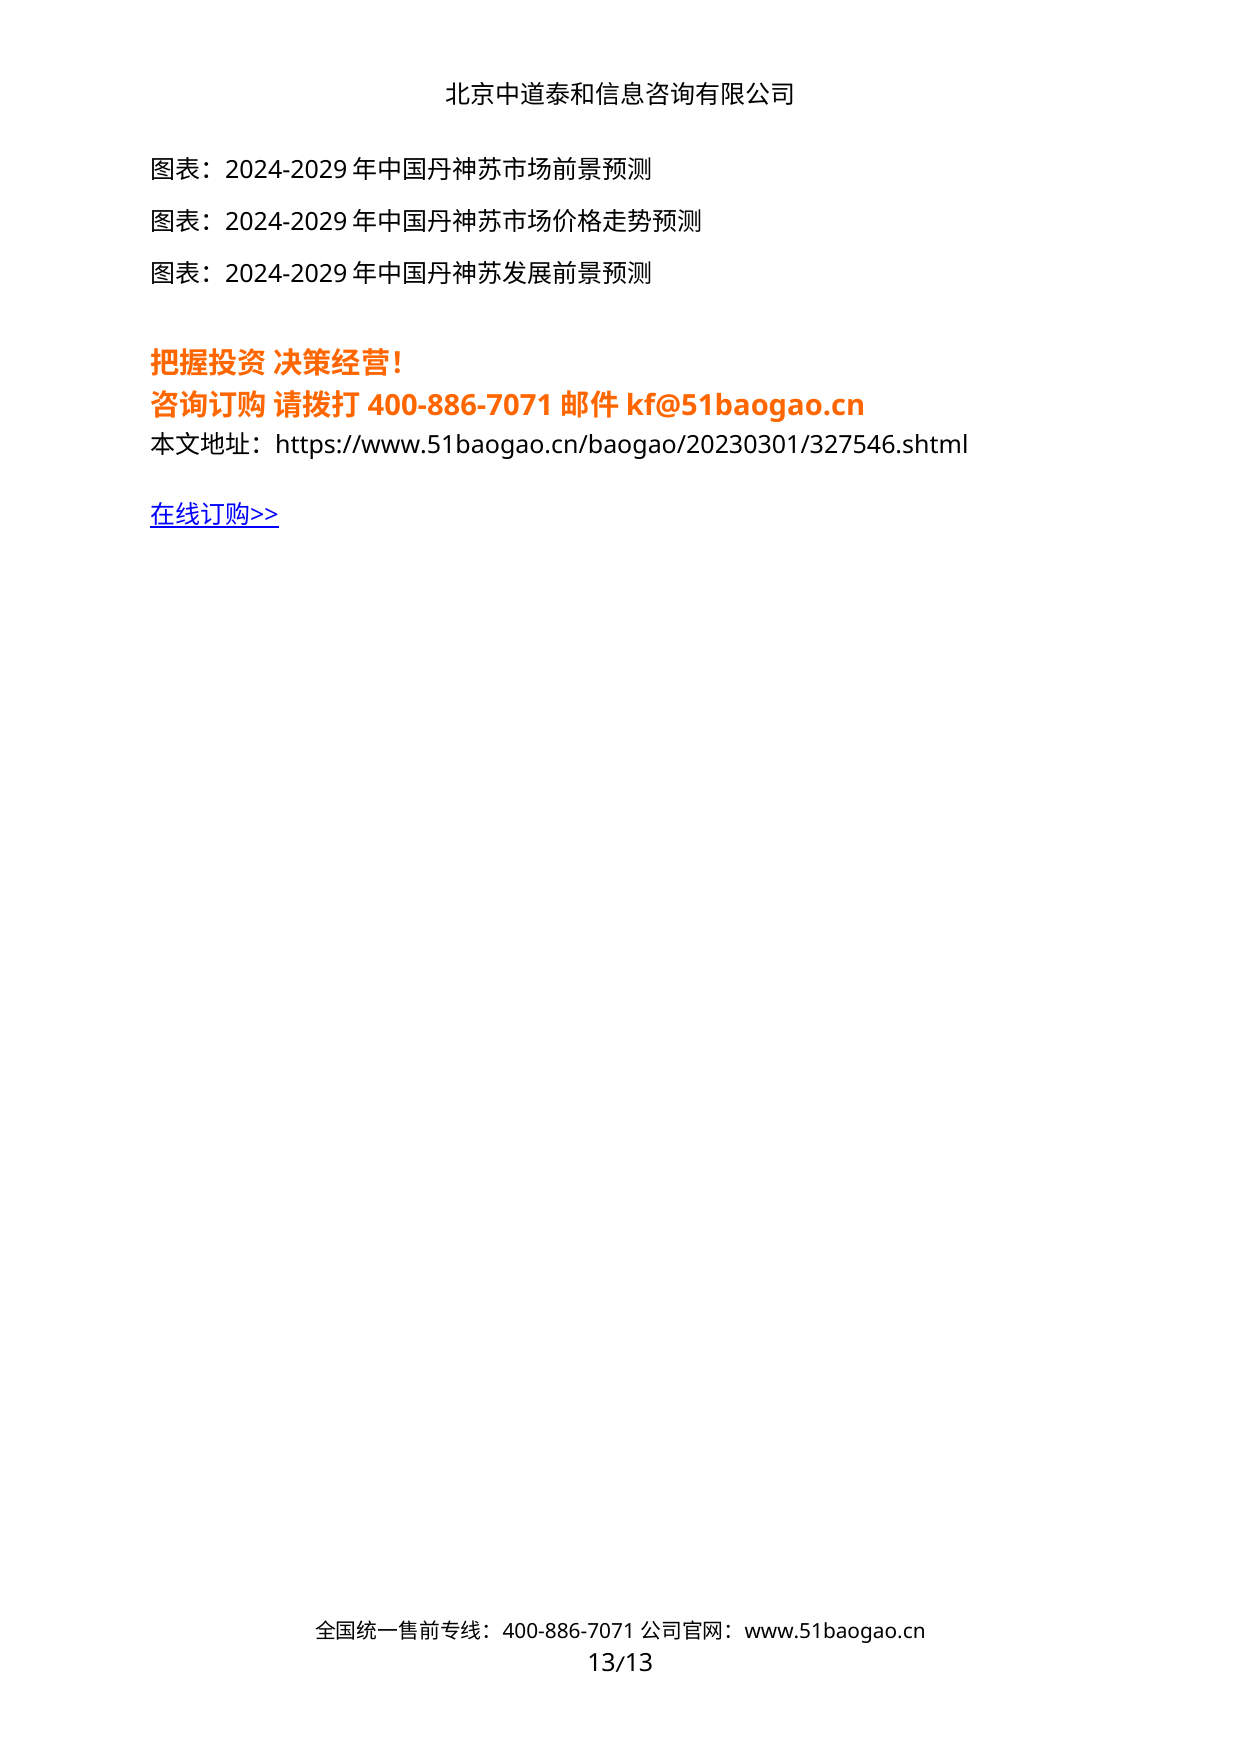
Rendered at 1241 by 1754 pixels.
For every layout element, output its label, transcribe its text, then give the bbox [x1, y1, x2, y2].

text 图表：2024-2029年中国丹神苏发展前景预测 [150, 254, 1090, 290]
text 图表：2024-2029年中国丹神苏市场价格走势预测 [150, 202, 1090, 238]
text 在线订购>> [150, 461, 1090, 531]
text 把握投资 决策经营！咨询订购 请拨打 400-886-7071 邮件 kf@51baogao.cn本文地址：https://www.51baogao.cn/baogao/20230301/327546.shtml [150, 306, 1090, 461]
text 图表：2024-2029年中国丹神苏市场前景预测 [150, 150, 1090, 186]
